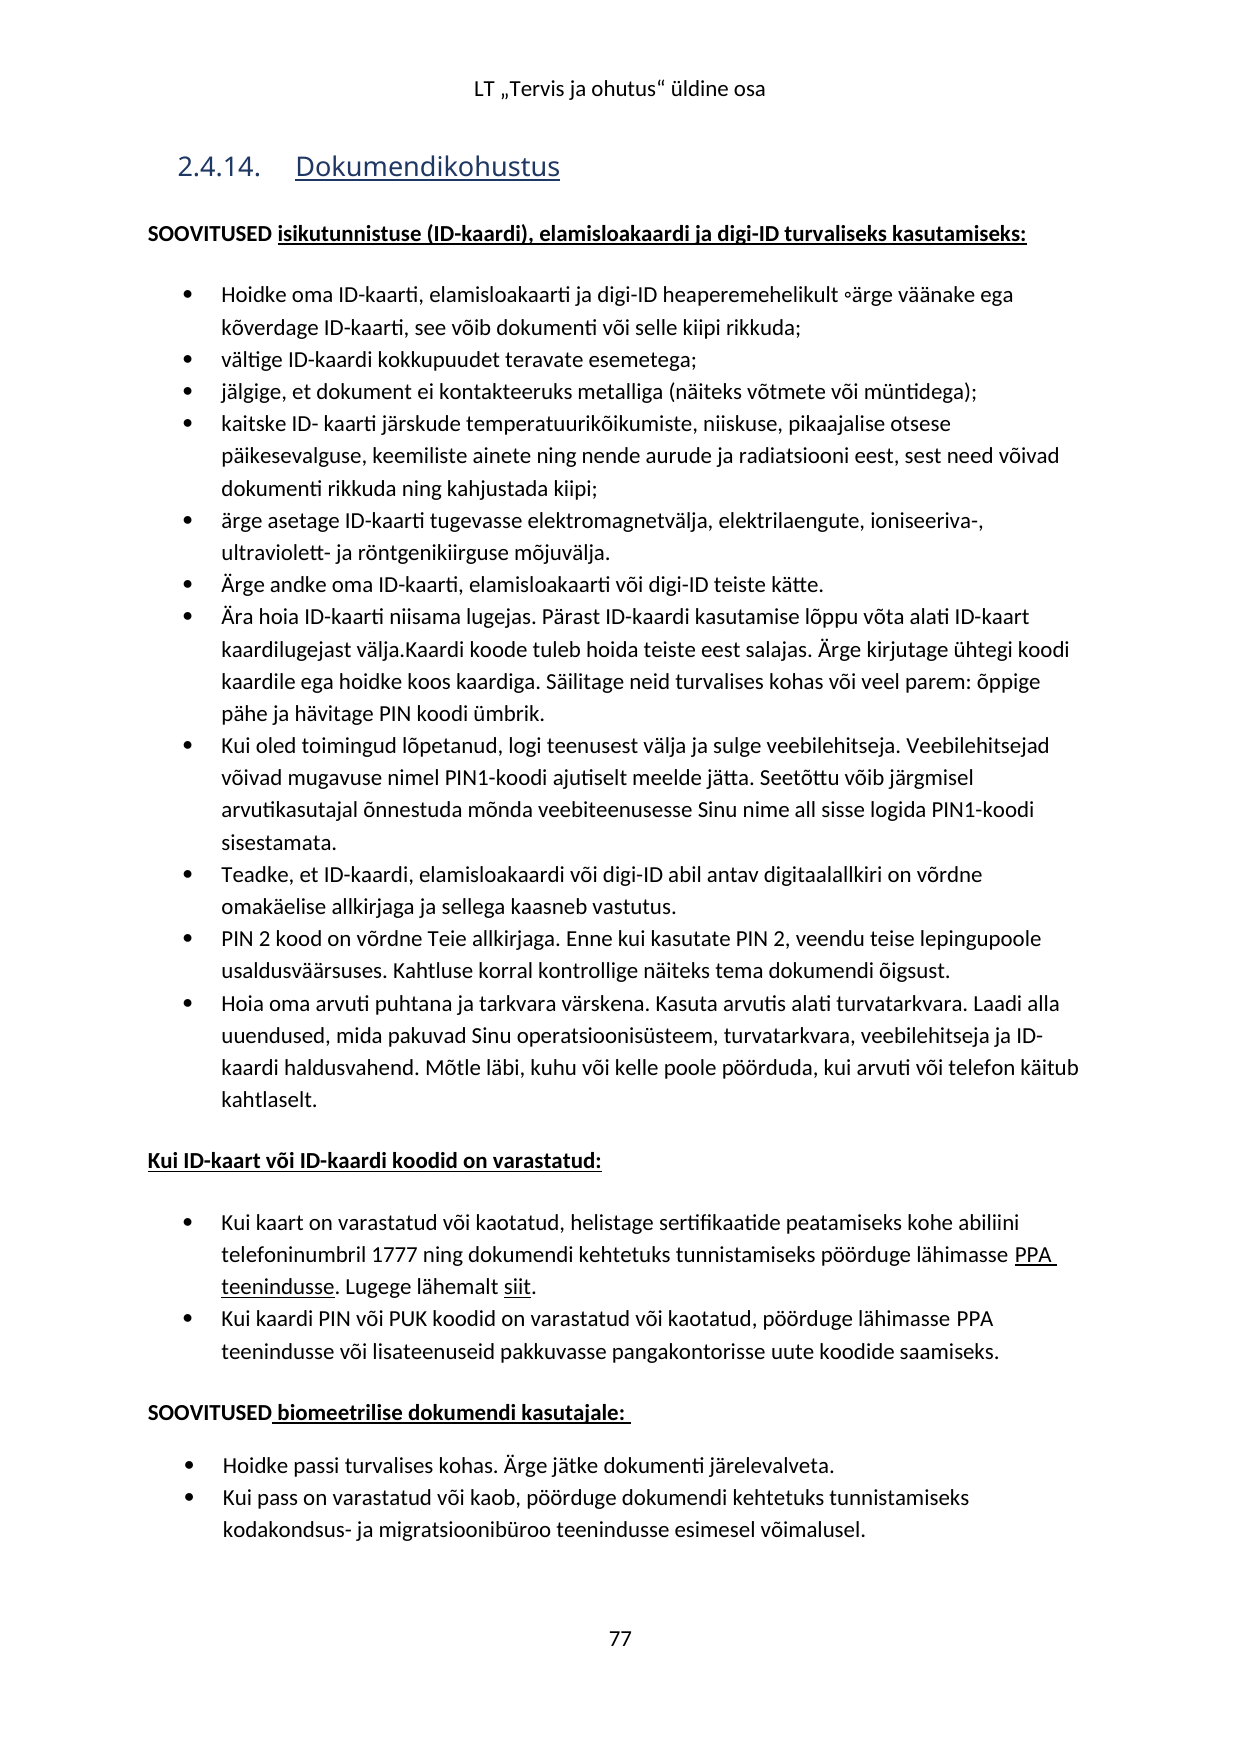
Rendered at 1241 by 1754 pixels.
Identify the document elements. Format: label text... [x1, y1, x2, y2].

list PIN 2 kood on võrdne Teie allkirjaga. Enne kui kasutate PIN 2, veendu teise lepingupoole usaldusväärsuses. Kahtluse korral kontrollige näiteks tema dokumendi õigsust. [184, 924, 1092, 984]
list Kui pass on varastatud või kaob, pöörduge dokumendi kehtetuks tunnistamiseks kodakondsus- ja migratsioonibüroo teenindusse esimesel võimalusel. [185, 1483, 1092, 1543]
list Kui oled toimingud lõpetanud, logi teenusest välja ja sulge veebilehitseja. Veebilehitsejad võivad mugavuse nimel PIN1-koodi ajutiselt meelde jätta. Seetõttu võib järgmisel arvutikasutajal õnnestuda mõnda veebiteenusesse Sinu nime all sisse logida PIN1-koodi sisestamata. [184, 731, 1092, 856]
text Kui ID-kaart või ID-kaardi koodid on varastatud: [148, 1147, 1092, 1175]
list Ärge andke oma ID-kaarti, elamisloakaarti või digi-ID teiste kätte. [184, 570, 1092, 598]
list ärge asetage ID-kaarti tugevasse elektromagnetvälja, elektrilaengute, ioniseeriva-, ultraviolett- ja röntgenikiirguse mõjuvälja. [184, 506, 1092, 566]
list vältige ID-kaardi kokkupuudet teravate esemetega; [184, 345, 1092, 373]
list Hoidke oma ID-kaarti, elamisloakaarti ja digi-ID heaperemehelikult ◦ärge väänake ega kõverdage ID-kaarti, see võib dokumenti või selle kiipi rikkuda; [184, 281, 1092, 341]
list Hoia oma arvuti puhtana ja tarkvara värskena. Kasuta arvutis alati turvatarkvara. Laadi alla uuendused, mida pakuvad Sinu operatsioonisüsteem, turvatarkvara, veebilehitseja ja ID-kaardi haldusvahend. Mõtle läbi, kuhu või kelle poole pöörduda, kui arvuti või telefon käitub kahtlaselt. [184, 989, 1092, 1113]
text SOOVITUSED biomeetrilise dokumendi kasutajale: [148, 1398, 1092, 1426]
list Teadke, et ID-kaardi, elamisloakaardi või digi-ID abil antav digitaalallkiri on võrdne omakäelise allkirjaga ja sellega kaasneb vastutus. [184, 860, 1092, 920]
text SOOVITUSED isikutunnistuse (ID-kaardi), elamisloakaardi ja digi-ID turvaliseks kasutamiseks: [148, 219, 1092, 247]
list Hoidke passi turvalises kohas. Ärge jätke dokumenti järelevalveta. [185, 1451, 1092, 1479]
list jälgige, et dokument ei kontakteeruks metalliga (näiteks võtmete või müntidega); [184, 377, 1092, 405]
list Ära hoia ID-kaarti niisama lugejas. Pärast ID-kaardi kasutamise lõppu võta alati ID-kaart kaardilugejast välja.Kaardi koode tuleb hoida teiste eest salajas. Ärge kirjutage ühtegi koodi kaardile ega hoidke koos kaardiga. Säilitage neid turvalises kohas või veel parem: õppige pähe ja hävitage PIN koodi ümbrik. [184, 602, 1092, 727]
list Kui kaart on varastatud või kaotatud, helistage sertifikaatide peatamiseks kohe abiliini telefoninumbril 1777 ning dokumendi kehtetuks tunnistamiseks pöörduge lähimasse PPA teenindusse. Lugege lähemalt siit. [184, 1208, 1092, 1300]
list Kui kaardi PIN või PUK koodid on varastatud või kaotatud, pöörduge lähimasse PPA teenindusse või lisateenuseid pakkuvasse pangakontorisse uute koodide saamiseks. [184, 1304, 1092, 1365]
list kaitske ID- kaarti järskude temperatuurikõikumiste, niiskuse, pikaajalise otsese päikesevalguse, keemiliste ainete ning nende aurude ja radiatsiooni eest, sest need võivad dokumenti rikkuda ning kahjustada kiipi; [184, 409, 1092, 502]
subtitle Dokumendikohustus [177, 148, 1092, 184]
